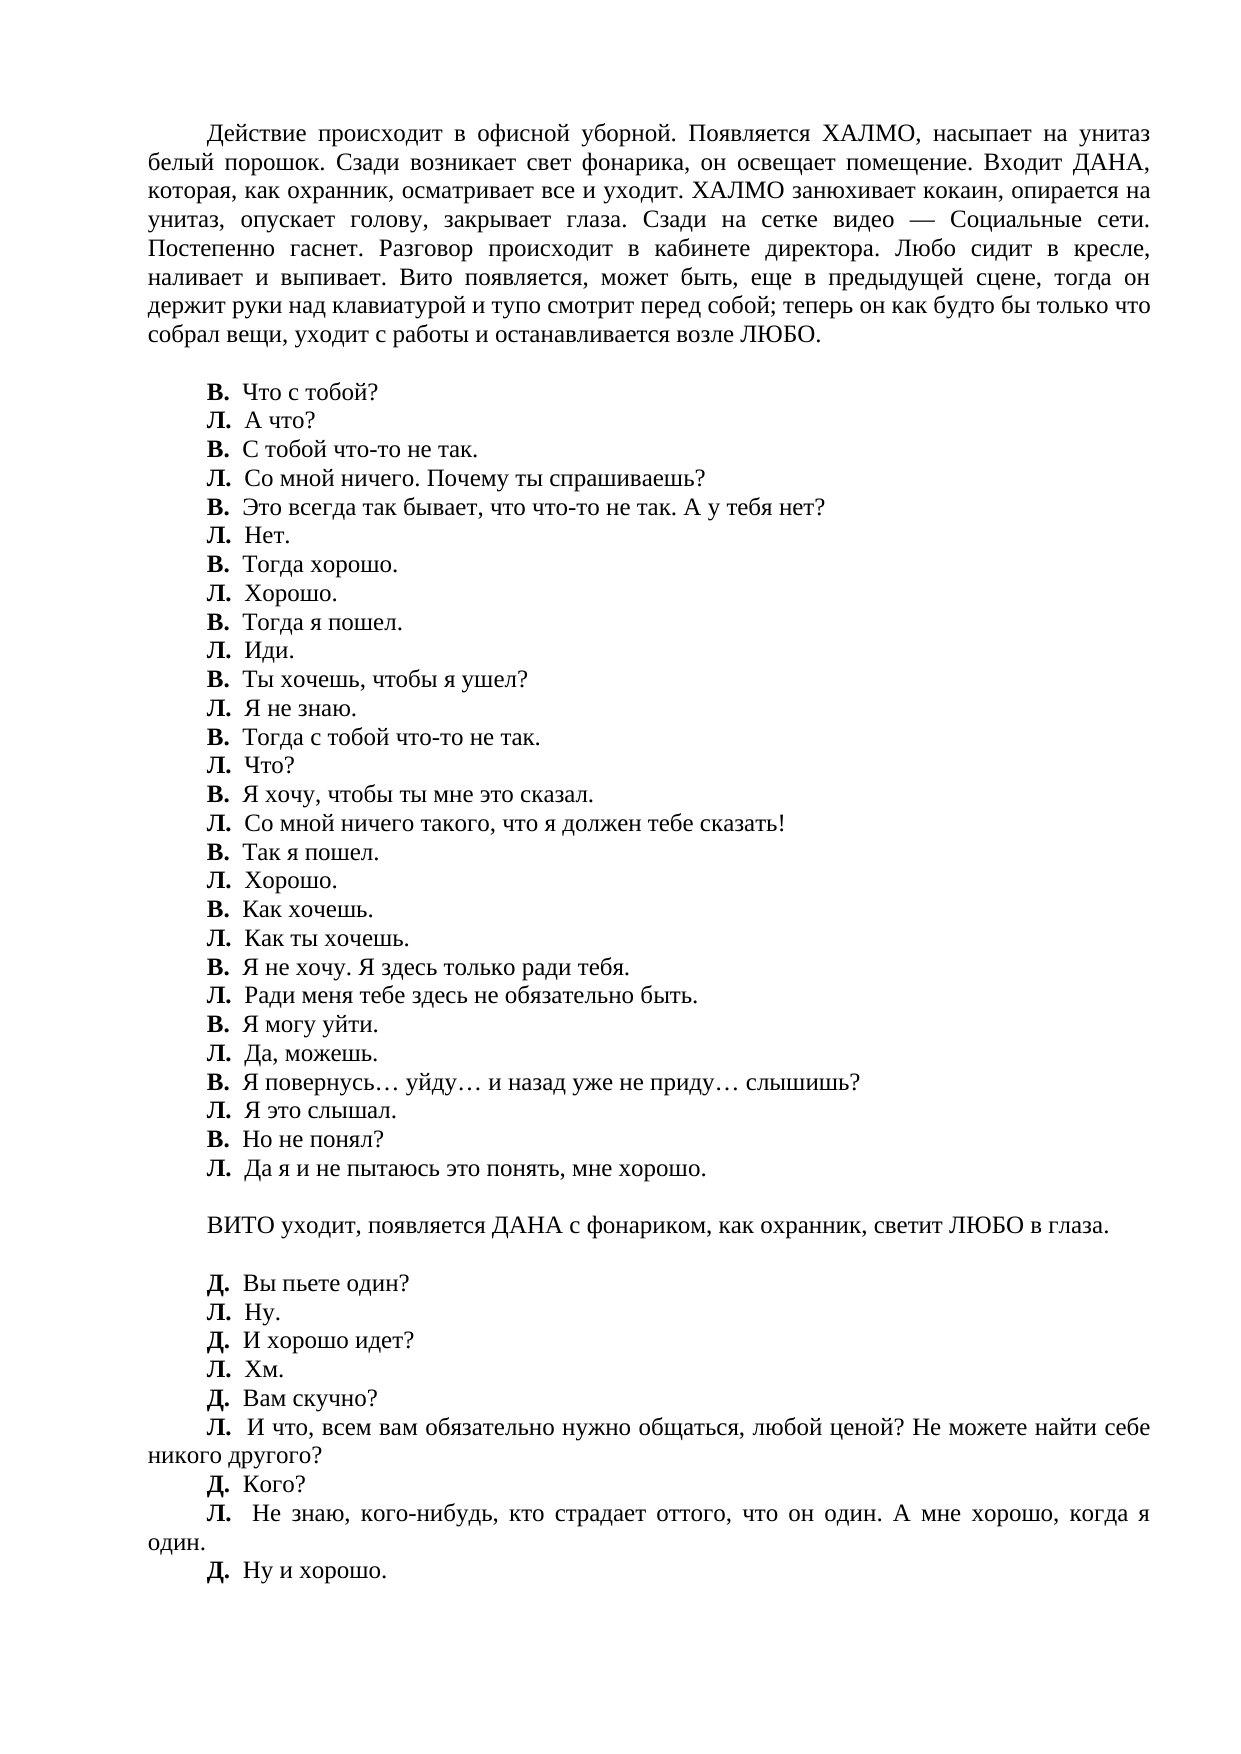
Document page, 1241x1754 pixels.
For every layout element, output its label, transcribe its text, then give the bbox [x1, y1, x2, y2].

text Л. Как ты хочешь. [148, 923, 1152, 952]
text В. Это всегда так бывает, что что-то не так. А у тебя нет? [148, 492, 1152, 521]
text В. Тогда хорошо. [148, 549, 1152, 578]
text Д. И хорошо идет? [148, 1326, 1152, 1354]
text Л. Я не знаю. [148, 693, 1152, 722]
text Д. Вам скучно? [148, 1383, 1152, 1412]
text В. Так я пошел. [148, 837, 1152, 866]
text Л. Хм. [148, 1354, 1152, 1383]
text Л. А что? [148, 406, 1152, 434]
text Л. Да я и не пытаюсь это понять, мне хорошо. [148, 1153, 1152, 1182]
text ВИТО уходит, появляется ДАНА с фонариком, как охранник, светит ЛЮБО в глаза. [148, 1211, 1152, 1239]
text В. Что с тобой? [148, 377, 1152, 406]
text Л. Со мной ничего такого, что я должен тебе сказать! [148, 808, 1152, 837]
text Л. Что? [148, 751, 1152, 779]
text Л. Не знаю, кого-нибудь, кто страдает оттого, что он один. А мне хорошо, когда я один. [148, 1498, 1152, 1556]
text В. Я хочу, чтобы ты мне это сказал. [148, 779, 1152, 808]
text Л. Со мной ничего. Почему ты спрашиваешь? [148, 463, 1152, 492]
text Л. Хорошо. [148, 578, 1152, 607]
text В. Я не хочу. Я здесь только ради тебя. [148, 952, 1152, 981]
text Л. Да, можешь. [148, 1038, 1152, 1067]
text Действие происходит в офисной уборной. Появляется ХАЛМО, насыпает на унитаз белый порошок. Сзади возникает свет фонарика, он освещает помещение. Входит ДАНА, которая, как охранник, осматривает все и уходит. ХАЛМО занюхивает кокаин, опирается на унитаз, опускает голову, закрывает глаза. Сзади на сетке видео — Социальные сети. Постепенно гаснет. Разговор происходит в кабинете директора. Любо сидит в кресле, наливает и выпивает. Вито появляется, может быть, еще в предыдущей сцене, тогда он держит руки над клавиатурой и тупо смотрит перед собой; теперь он как будто бы только что собрал вещи, уходит с работы и останавливается возле ЛЮБО. [148, 118, 1152, 348]
text В. Но не понял? [148, 1124, 1152, 1153]
text Л. Нет. [148, 521, 1152, 549]
text Л. Ну. [148, 1297, 1152, 1326]
text В. Я могу уйти. [148, 1009, 1152, 1038]
text В. С тобой что-то не так. [148, 434, 1152, 463]
text В. Ты хочешь, чтобы я ушел? [148, 664, 1152, 693]
text В. Тогда с тобой что-то не так. [148, 722, 1152, 751]
text Л. И что, всем вам обязательно нужно общаться, любой ценой? Не можете найти себе никого другого? [148, 1412, 1152, 1469]
text Л. Ради меня тебе здесь не обязательно быть. [148, 981, 1152, 1009]
text Д. Ну и хорошо. [148, 1556, 1152, 1584]
text В. Как хочешь. [148, 894, 1152, 923]
text Д. Вы пьете один? [148, 1268, 1152, 1297]
text Л. Я это слышал. [148, 1096, 1152, 1124]
text В. Я повернусь… уйду… и назад уже не приду… слышишь? [148, 1067, 1152, 1096]
text Л. Хорошо. [148, 866, 1152, 894]
text В. Тогда я пошел. [148, 607, 1152, 636]
text Л. Иди. [148, 636, 1152, 664]
text Д. Кого? [148, 1469, 1152, 1498]
